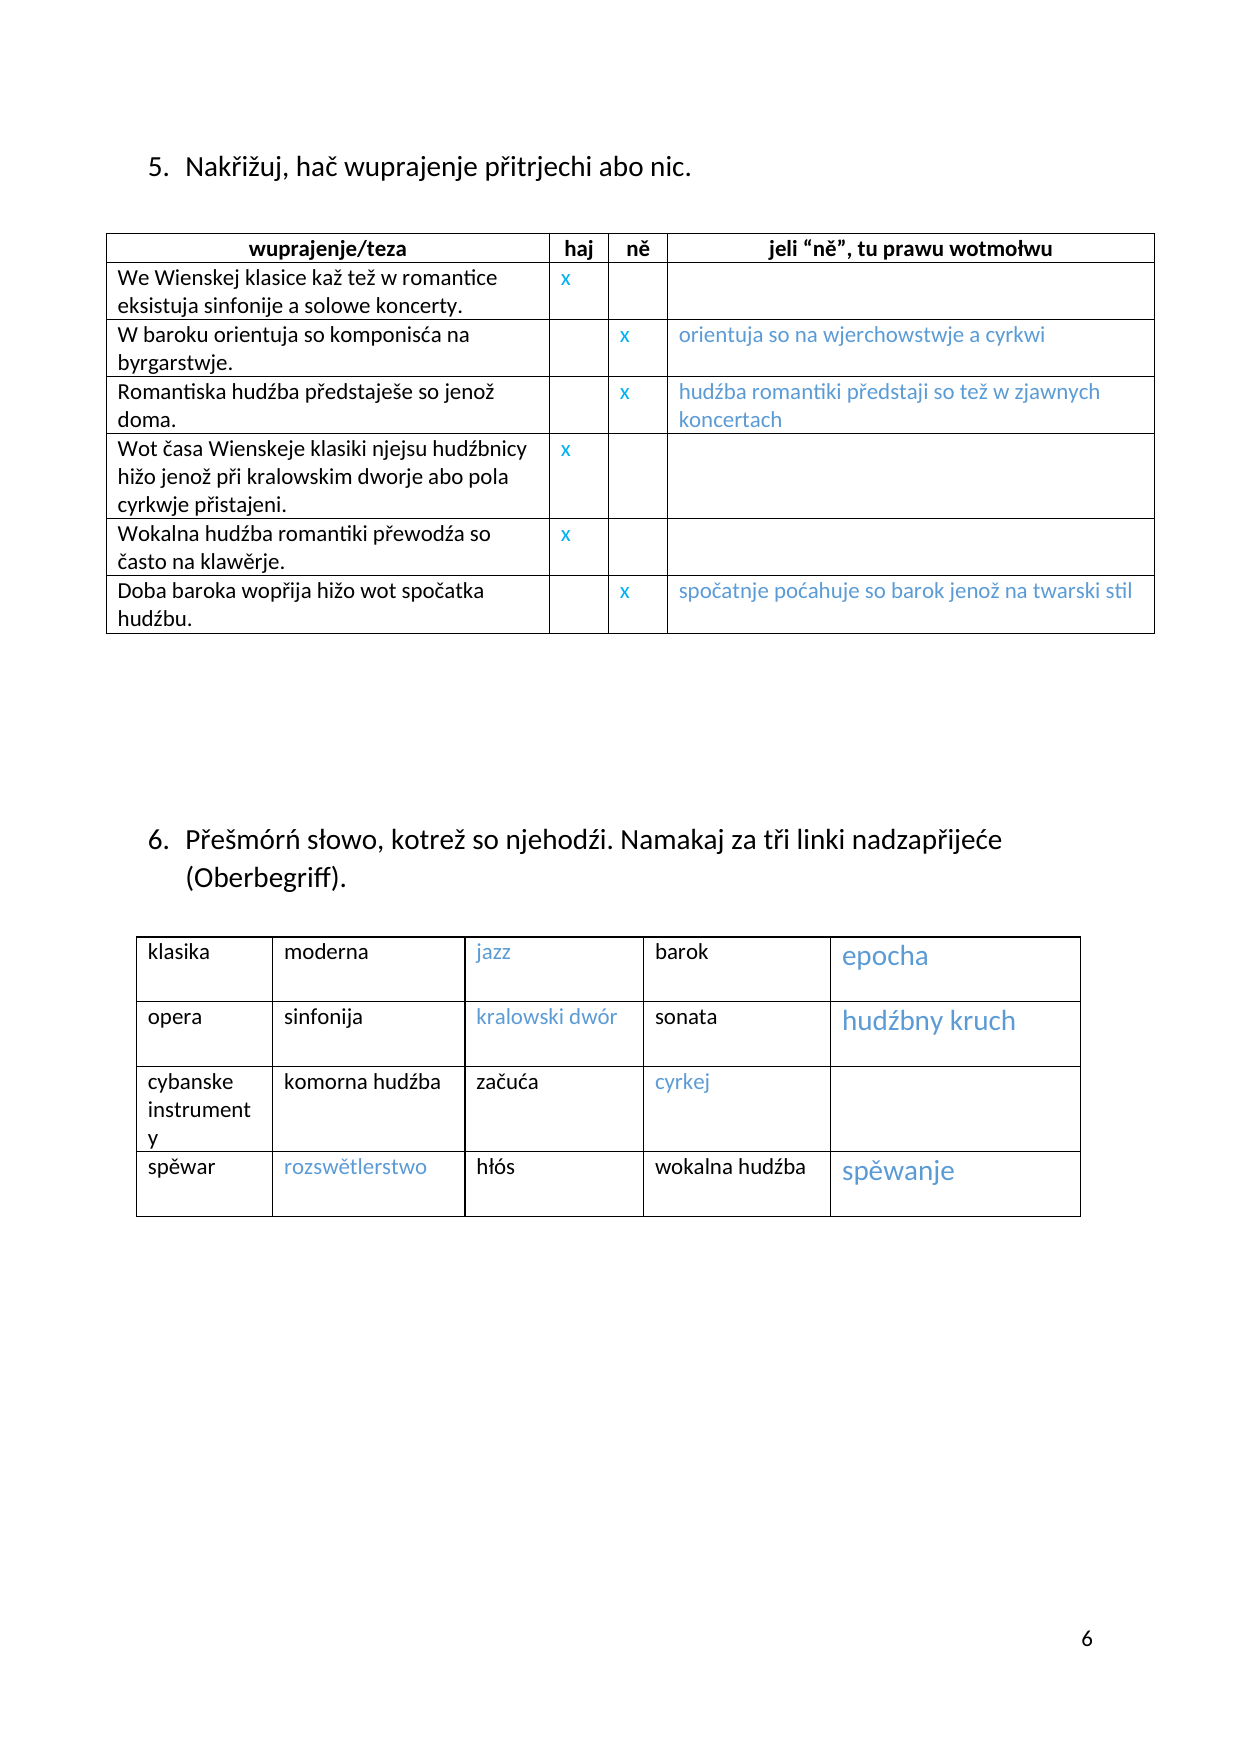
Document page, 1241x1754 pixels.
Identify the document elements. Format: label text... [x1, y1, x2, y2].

list Nakřižuj, hač wuprajenje přitrjechi abo nic. [148, 148, 1093, 183]
table_cell hudźba romantiki předstaji so tež w zjawnych koncertach [668, 377, 1154, 433]
table_cell Wokalna hudźba romantiki přewodźa so často na klawěrje. [107, 519, 549, 575]
table_cell We Wienskej klasice kaž tež w romantice eksistuja sinfonije a solowe koncerty. [107, 263, 549, 319]
table_cell [831, 1067, 1080, 1151]
table_cell cyrkej [644, 1067, 830, 1151]
table_cell začuća [466, 1067, 643, 1151]
table_cell [550, 576, 608, 632]
table_cell [668, 263, 1154, 319]
table_cell komorna hudźba [273, 1067, 464, 1151]
table_cell spěwanje [831, 1152, 1080, 1216]
table_header jeli “ně”, tu prawu wotmołwu [668, 234, 1154, 262]
table_cell Wot časa Wienskeje klasiki njejsu hudźbnicy hižo jenož při kralowskim dworje abo pola cyrkwje přistajeni. [107, 434, 549, 518]
table_cell wokalna hudźba [644, 1152, 830, 1216]
table_cell x [609, 377, 667, 433]
table_header wuprajenje/teza [107, 234, 549, 262]
table_cell sonata [644, 1002, 830, 1066]
table_header ně [609, 234, 667, 262]
table_cell cybanske instrumenty [137, 1067, 272, 1151]
table_cell [550, 320, 608, 376]
table_cell [550, 377, 608, 433]
table_cell spěwar [137, 1152, 272, 1216]
table_header moderna [273, 938, 464, 1001]
table_cell kralowski dwór [466, 1002, 643, 1066]
table_cell Romantiska hudźba předstaješe so jenož doma. [107, 377, 549, 433]
table_cell spočatnje poćahuje so barok jenož na twarski stil [668, 576, 1154, 632]
table_cell hudźbny kruch [831, 1002, 1080, 1066]
table_header barok [644, 938, 830, 1001]
table_cell W baroku orientuja so komponisća na byrgarstwje. [107, 320, 549, 376]
table_header klasika [137, 938, 272, 1001]
table_cell rozswětlerstwo [273, 1152, 464, 1216]
table_cell [668, 519, 1154, 575]
table_header jazz [466, 938, 643, 1001]
table_header epocha [831, 938, 1080, 1001]
table_cell hłós [466, 1152, 643, 1216]
table_cell x [550, 263, 608, 319]
table_cell x [550, 434, 608, 518]
table_cell x [550, 519, 608, 575]
table_cell x [609, 320, 667, 376]
table_cell [609, 519, 667, 575]
table_cell orientuja so na wjerchowstwje a cyrkwi [668, 320, 1154, 376]
table_cell Doba baroka wopřija hižo wot spočatka hudźbu. [107, 576, 549, 632]
table_cell [609, 434, 667, 518]
table_cell [609, 263, 667, 319]
table_cell sinfonija [273, 1002, 464, 1066]
table_cell [668, 434, 1154, 518]
table_header haj [550, 234, 608, 262]
table_cell x [609, 576, 667, 632]
list Přešmórń słowo, kotrež so njehodźi. Namakaj za tři linki nadzapřijeće (Oberbegriff). [148, 821, 1093, 895]
table_cell opera [137, 1002, 272, 1066]
